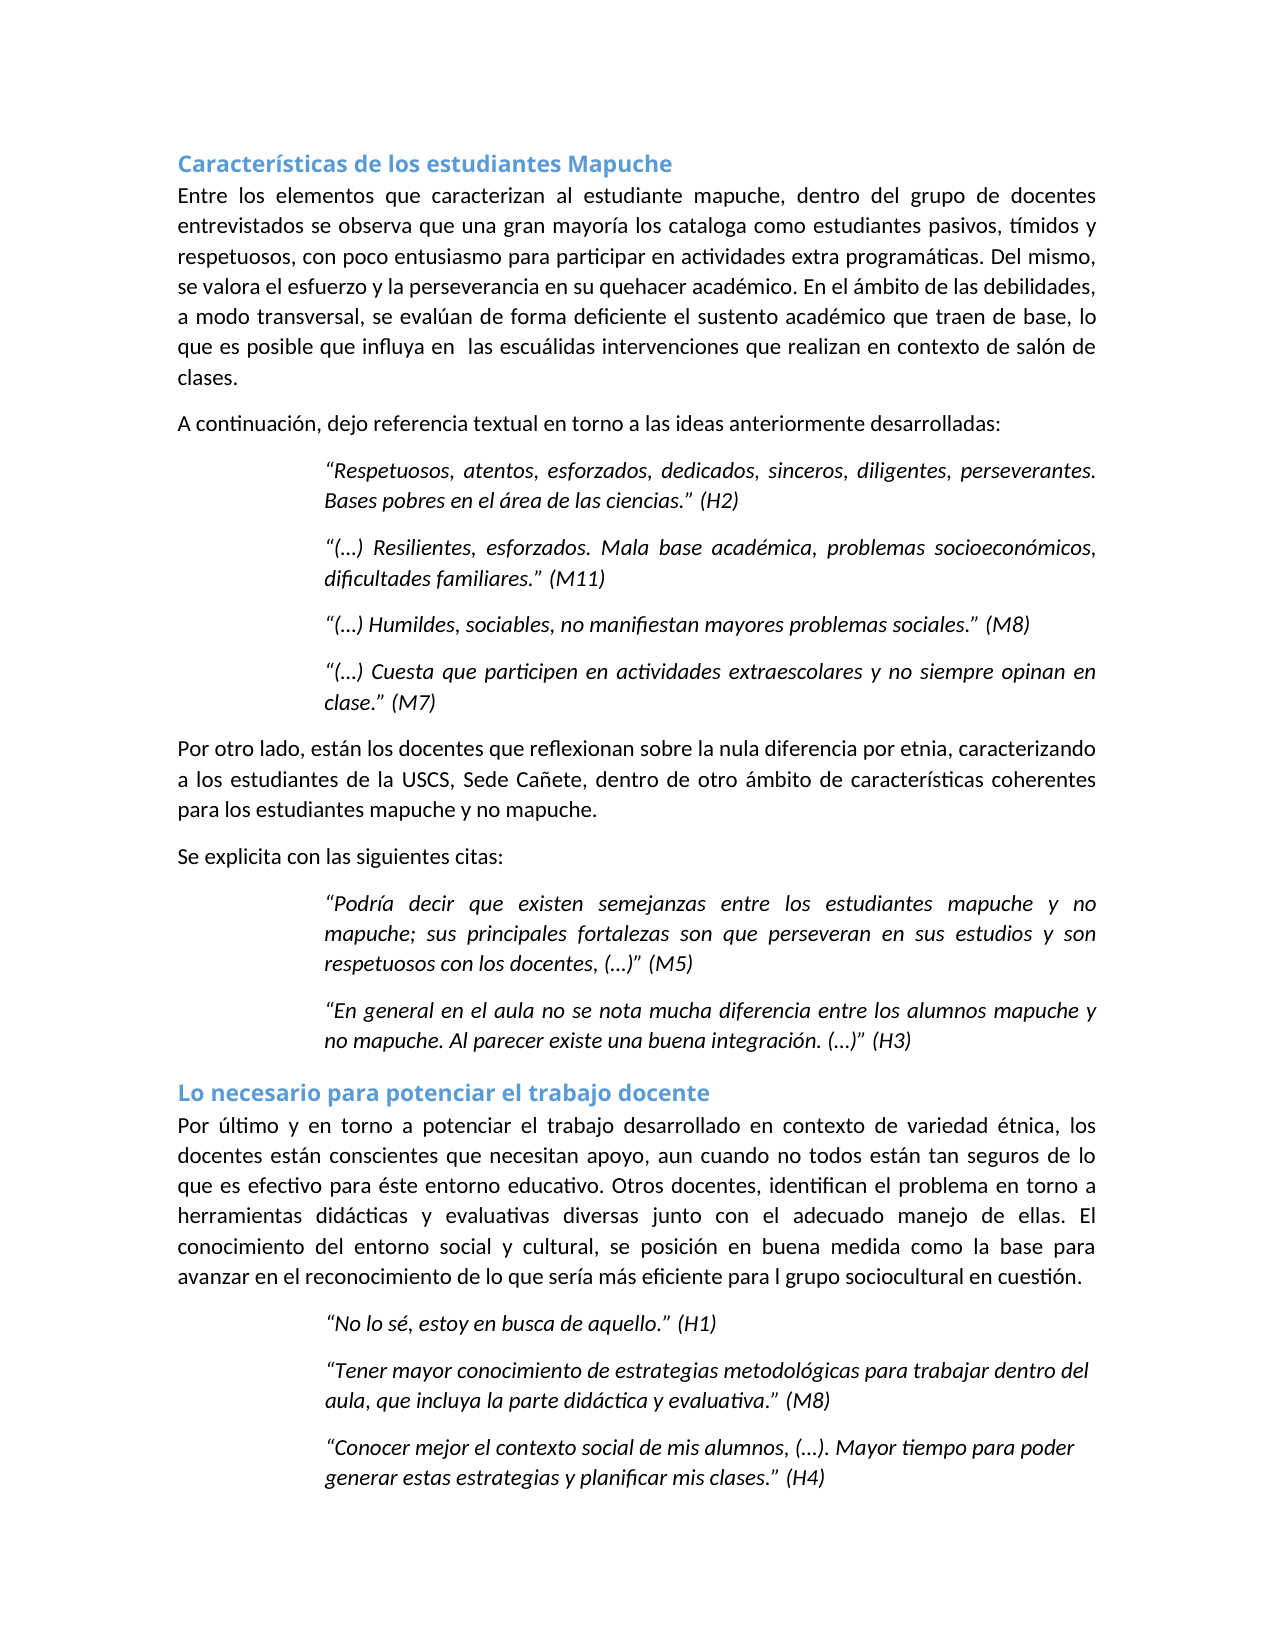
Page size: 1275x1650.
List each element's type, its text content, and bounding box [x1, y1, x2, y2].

text “Respetuosos, atentos, esforzados, dedicados, sinceros, diligentes, perseverantes. Bases pobres en el área de las ciencias.” (H2) [324, 456, 1098, 514]
text “En general en el aula no se nota mucha diferencia entre los alumnos mapuche y no mapuche. Al parecer existe una buena integración. (…)” (H3) [324, 996, 1098, 1054]
subtitle Lo necesario para potenciar el trabajo docente [177, 1077, 1098, 1108]
subtitle Características de los estudiantes Mapuche [177, 148, 1098, 179]
text “Conocer mejor el contexto social de mis alumnos, (…). Mayor tiempo para poder generar estas estrategias y planificar mis clases.” (H4) [325, 1433, 1098, 1491]
text Entre los elementos que caracterizan al estudiante mapuche, dentro del grupo de docentes entrevistados se observa que una gran mayoría los cataloga como estudiantes pasivos, tímidos y respetuosos, con poco entusiasmo para participar en actividades extra programáticas. Del mismo, se valora el esfuerzo y la perseverancia en su quehacer académico. En el ámbito de las debilidades, a modo transversal, se evalúan de forma deficiente el sustento académico que traen de base, lo que es posible que influya en las escuálidas intervenciones que realizan en contexto de salón de clases. [177, 181, 1098, 391]
text “Tener mayor conocimiento de estrategias metodológicas para trabajar dentro del aula, que incluya la parte didáctica y evaluativa.” (M8) [325, 1356, 1098, 1414]
text Se explicita con las siguientes citas: [177, 842, 1098, 870]
text Por último y en torno a potenciar el trabajo desarrollado en contexto de variedad étnica, los docentes están conscientes que necesitan apoyo, aun cuando no todos están tan seguros de lo que es efectivo para éste entorno educativo. Otros docentes, identifican el problema en torno a herramientas didácticas y evaluativas diversas junto con el adecuado manejo de ellas. El conocimiento del entorno social y cultural, se posición en buena medida como la base para avanzar en el reconocimiento de lo que sería más eficiente para l grupo sociocultural en cuestión. [177, 1111, 1098, 1290]
text Por otro lado, están los docentes que reflexionan sobre la nula diferencia por etnia, caracterizando a los estudiantes de la USCS, Sede Cañete, dentro de otro ámbito de características coherentes para los estudiantes mapuche y no mapuche. [177, 734, 1098, 823]
text “No lo sé, estoy en busca de aquello.” (H1) [251, 1309, 1098, 1337]
text “(…) Resilientes, esforzados. Mala base académica, problemas socioeconómicos, dificultades familiares.” (M11) [324, 533, 1098, 592]
text “Podría decir que existen semejanzas entre los estudiantes mapuche y no mapuche; sus principales fortalezas son que perseveran en sus estudios y son respetuosos con los docentes, (…)” (M5) [324, 889, 1098, 977]
text “(…) Cuesta que participen en actividades extraescolares y no siempre opinan en clase.” (M7) [324, 657, 1098, 716]
text “(…) Humildes, sociables, no manifiestan mayores problemas sociales.” (M8) [324, 611, 1098, 638]
text A continuación, dejo referencia textual en torno a las ideas anteriormente desarrolladas: [177, 409, 1098, 437]
